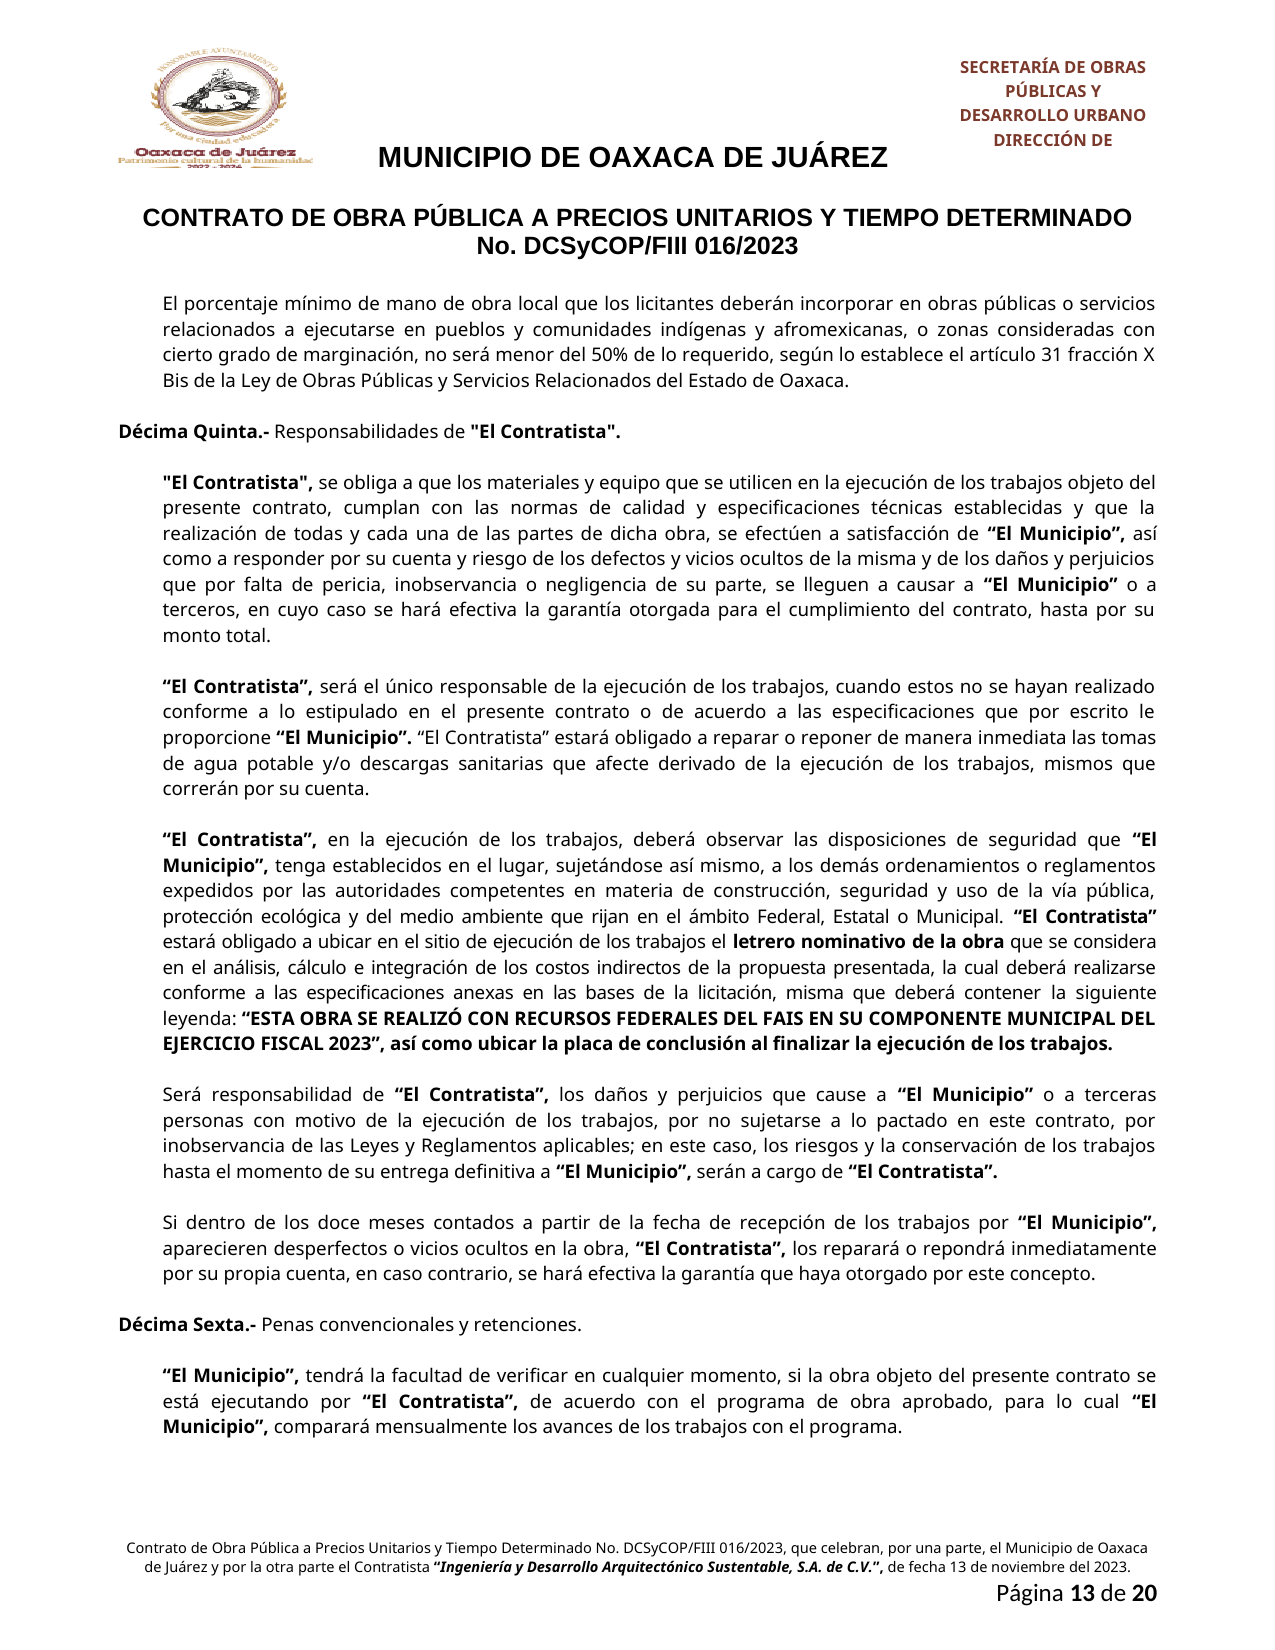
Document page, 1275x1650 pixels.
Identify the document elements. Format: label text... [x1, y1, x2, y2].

text Décima Sexta.- Penas convencionales y retenciones. [118, 1311, 1157, 1337]
text “El Municipio”, tendrá la facultad de verificar en cualquier momento, si la obra objeto del presente contrato se está ejecutando por “El Contratista”, de acuerdo con el programa de obra aprobado, para lo cual “El Municipio”, comparará mensualmente los avances de los trabajos con el programa. [162, 1362, 1157, 1439]
text Será responsabilidad de “El Contratista”, los daños y perjuicios que cause a “El Municipio” o a terceras personas con motivo de la ejecución de los trabajos, por no sujetarse a lo pactado en este contrato, por inobservancia de las Leyes y Reglamentos aplicables; en este caso, los riesgos y la conservación de los trabajos hasta el momento de su entrega definitiva a “El Municipio”, serán a cargo de “El Contratista”. [162, 1082, 1157, 1184]
text El porcentaje mínimo de mano de obra local que los licitantes deberán incorporar en obras públicas o servicios relacionados a ejecutarse en pueblos y comunidades indígenas y afromexicanas, o zonas consideradas con cierto grado de marginación, no será menor del 50% de lo requerido, según lo establece el artículo 31 fracción X Bis de la Ley de Obras Públicas y Servicios Relacionados del Estado de Oaxaca. [162, 291, 1157, 393]
text "El Contratista", se obliga a que los materiales y equipo que se utilicen en la ejecución de los trabajos objeto del presente contrato, cumplan con las normas de calidad y especificaciones técnicas establecidas y que la realización de todas y cada una de las partes de dicha obra, se efectúen a satisfacción de “El Municipio”, así como a responder por su cuenta y riesgo de los defectos y vicios ocultos de la misma y de los daños y perjuicios que por falta de pericia, inobservancia o negligencia de su parte, se lleguen a causar a “El Municipio” o a terceros, en cuyo caso se hará efectiva la garantía otorgada para el cumplimiento del contrato, hasta por su monto total. [162, 469, 1157, 648]
text “El Contratista”, en la ejecución de los trabajos, deberá observar las disposiciones de seguridad que “El Municipio”, tenga establecidos en el lugar, sujetándose así mismo, a los demás ordenamientos o reglamentos expedidos por las autoridades competentes en materia de construcción, seguridad y uso de la vía pública, protección ecológica y del medio ambiente que rijan en el ámbito Federal, Estatal o Municipal. “El Contratista” estará obligado a ubicar en el sitio de ejecución de los trabajos el letrero nominativo de la obra que se considera en el análisis, cálculo e integración de los costos indirectos de la propuesta presentada, la cual deberá realizarse conforme a las especificaciones anexas en las bases de la licitación, misma que deberá contener la siguiente leyenda: “ESTA OBRA SE REALIZÓ CON RECURSOS FEDERALES DEL FAIS EN SU COMPONENTE MUNICIPAL DEL EJERCICIO FISCAL 2023”, así como ubicar la placa de conclusión al finalizar la ejecución de los trabajos. [162, 826, 1157, 1056]
text “El Contratista”, será el único responsable de la ejecución de los trabajos, cuando estos no se hayan realizado conforme a lo estipulado en el presente contrato o de acuerdo a las especificaciones que por escrito le proporcione “El Municipio”. “El Contratista” estará obligado a reparar o reponer de manera inmediata las tomas de agua potable y/o descargas sanitarias que afecte derivado de la ejecución de los trabajos, mismos que correrán por su cuenta. [162, 673, 1157, 801]
text Décima Quinta.- Responsabilidades de "El Contratista". [118, 418, 1157, 444]
text Si dentro de los doce meses contados a partir de la fecha de recepción de los trabajos por “El Municipio”, aparecieren desperfectos o vicios ocultos en la obra, “El Contratista”, los reparará o repondrá inmediatamente por su propia cuenta, en caso contrario, se hará efectiva la garantía que haya otorgado por este concepto. [162, 1209, 1157, 1286]
